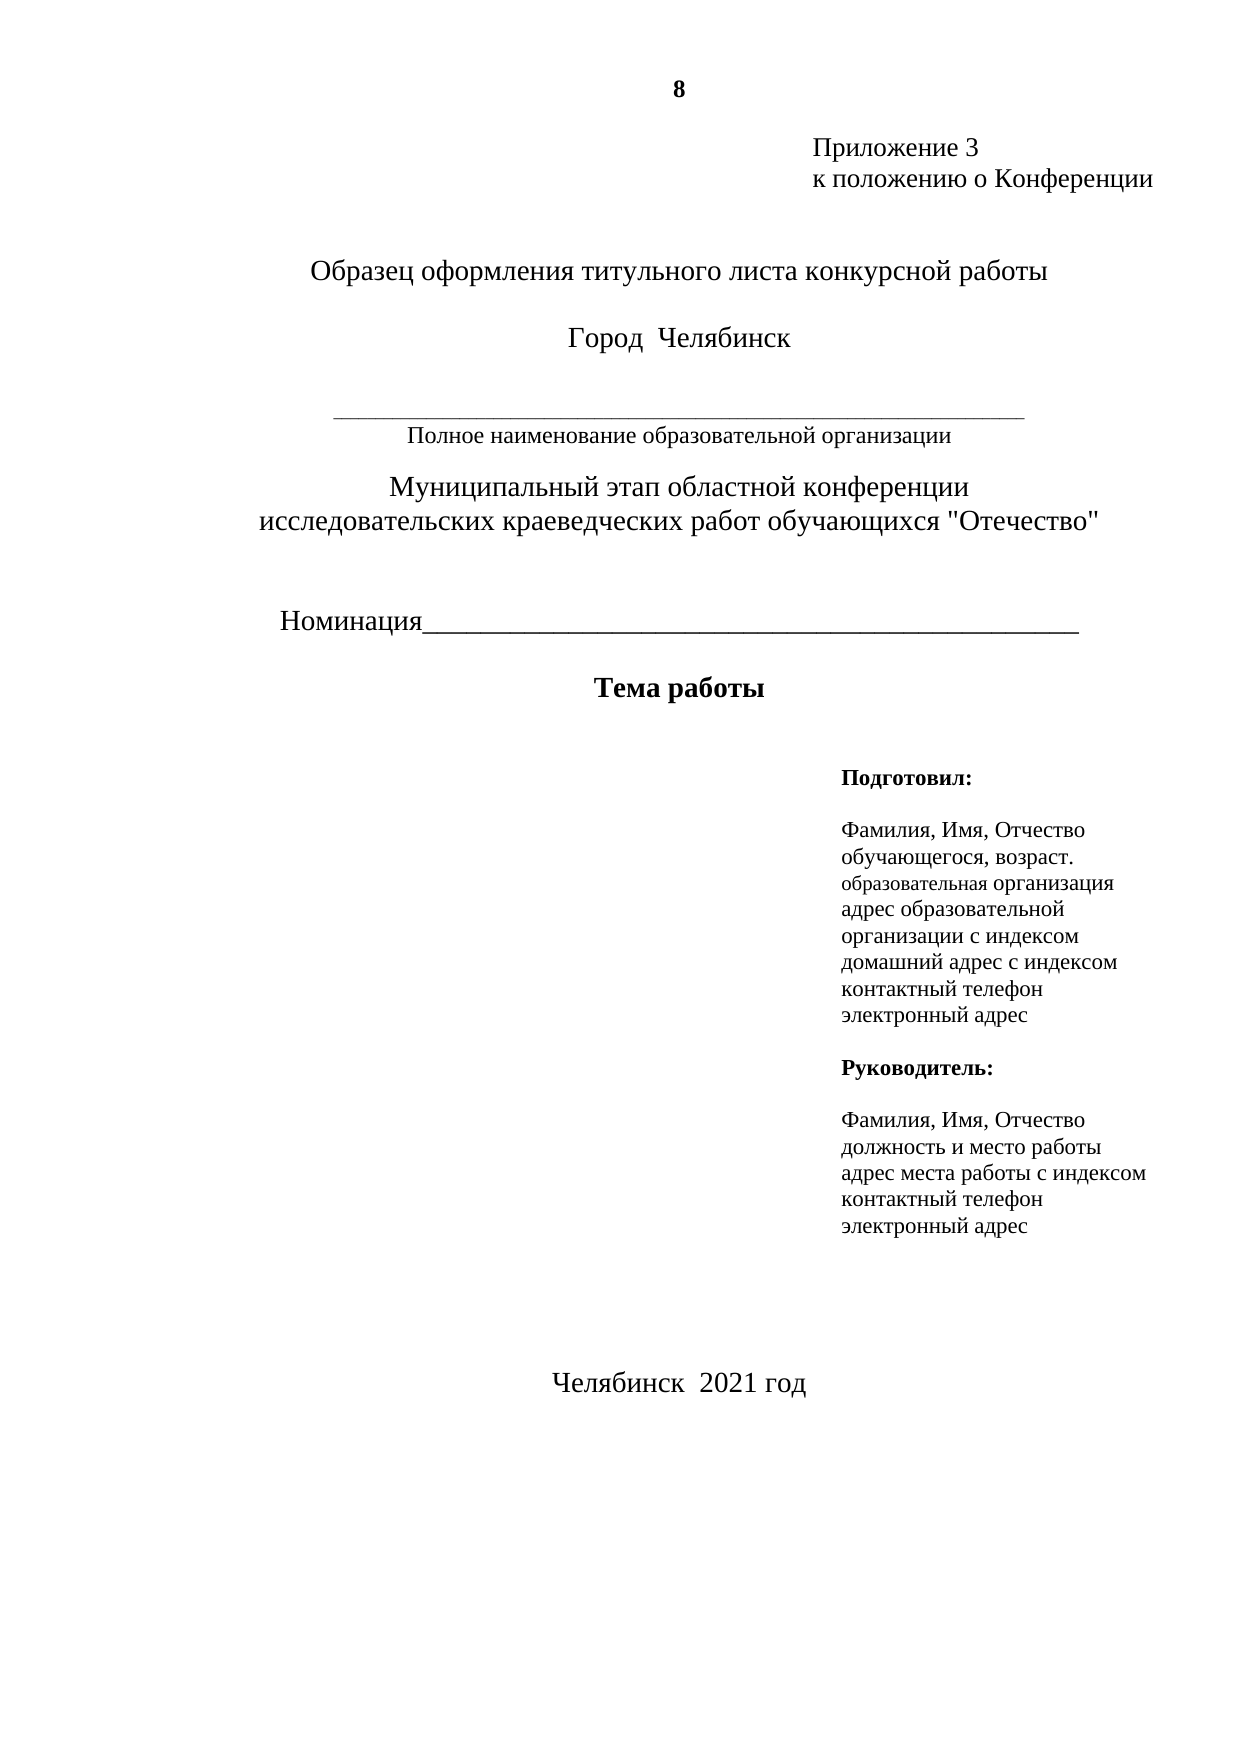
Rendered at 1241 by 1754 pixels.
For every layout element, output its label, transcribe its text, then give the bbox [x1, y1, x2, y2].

text исследовательских краеведческих работ обучающихся "Отечество" [177, 503, 1181, 536]
text образовательная организация [177, 869, 1181, 896]
text Муниципальный этап областной конференции [177, 469, 1181, 503]
text электронный адрес [177, 1212, 1181, 1238]
text Тема работы [177, 670, 1181, 704]
text Подготовил: [177, 764, 1181, 790]
text адрес образовательной [177, 896, 1181, 922]
text электронный адрес [177, 1001, 1181, 1027]
text контактный телефон [177, 974, 1181, 1001]
text организации с индексом [177, 922, 1181, 948]
text Руководитель: [177, 1054, 1181, 1080]
text Приложение 3 [812, 131, 1181, 162]
text адрес места работы с индексом [177, 1159, 1181, 1185]
text Челябинск 2021 год [177, 1365, 1181, 1399]
text домашний адрес с индексом [177, 948, 1181, 974]
text Фамилия, Имя, Отчество [177, 1106, 1181, 1133]
text Город Челябинск [177, 321, 1181, 354]
text Образец оформления титульного листа конкурсной работы [177, 253, 1181, 287]
text Полное наименование образовательной организации [177, 421, 1181, 469]
text контактный телефон [177, 1185, 1181, 1212]
text к положению о Конференции [812, 162, 1181, 193]
text Фамилия, Имя, Отчество [177, 816, 1181, 843]
text __________________________________________________________________________________ [177, 388, 1181, 421]
text обучающегося, возраст. [177, 843, 1181, 869]
text Номинация_____________________________________________ [177, 603, 1181, 637]
text должность и место работы [177, 1133, 1181, 1159]
